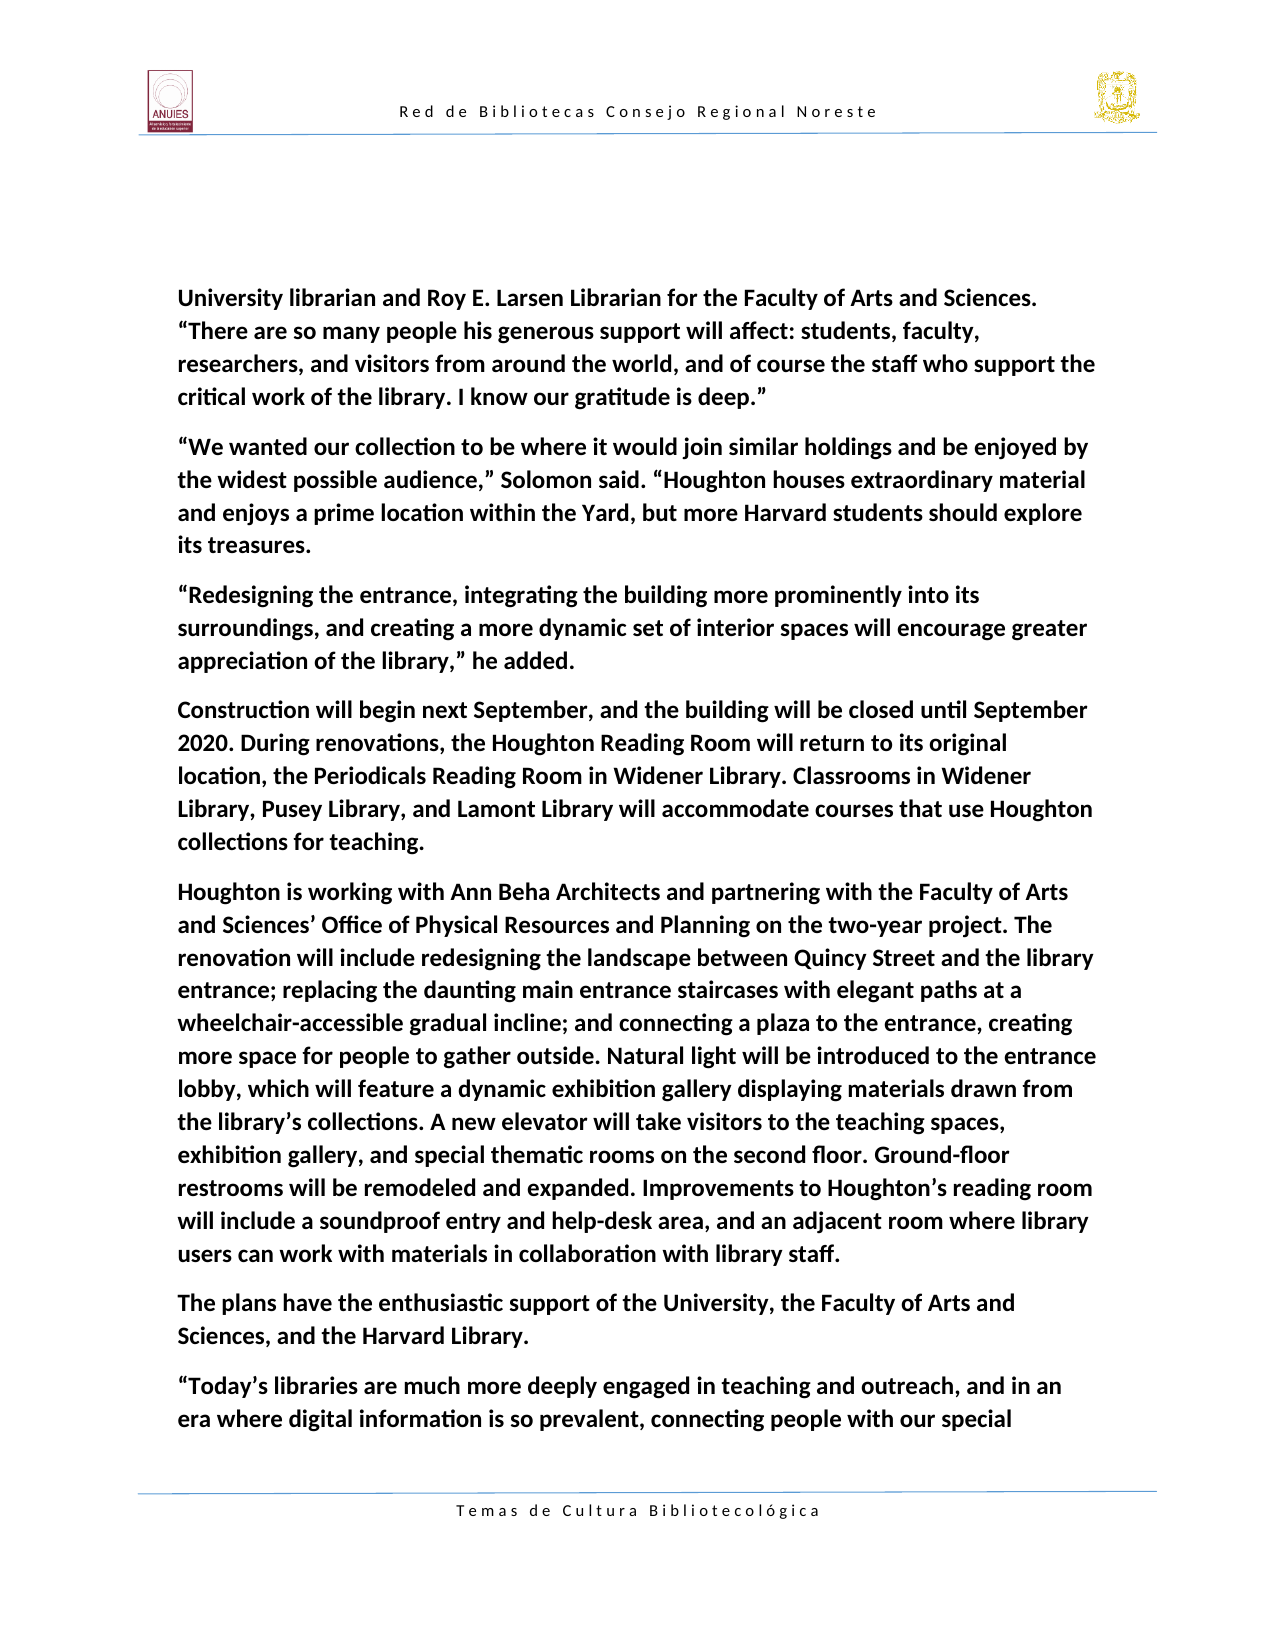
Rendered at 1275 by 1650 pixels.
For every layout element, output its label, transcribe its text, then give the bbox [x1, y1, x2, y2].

text Construction will begin next September, and the building will be closed until September 2020. During renovations, the Houghton Reading Room will return to its original location, the Periodicals Reading Room in Widener Library. Classrooms in Widener Library, Pusey Library, and Lamont Library will accommodate courses that use Houghton collections for teaching. [177, 694, 1098, 857]
picture [138, 69, 202, 133]
text “Redesigning the entrance, integrating the building more prominently into its surroundings, and creating a more dynamic set of interior spaces will encourage greater appreciation of the library,” he added. [177, 579, 1098, 676]
text Houghton is working with Ann Beha Architects and partnering with the Faculty of Arts and Sciences’ Office of Physical Resources and Planning on the two-year project. The renovation will include redesigning the landscape between Quincy Street and the library entrance; replacing the daunting main entrance staircases with elegant paths at a wheelchair-accessible gradual incline; and connecting a plaza to the entrance, creating more space for people to gather outside. Natural light will be introduced to the entrance lobby, which will feature a dynamic exhibition gallery displaying materials drawn from the library’s collections. A new elevator will take visitors to the teaching spaces, exhibition gallery, and special thematic rooms on the second floor. Ground-floor restrooms will be remodeled and expanded. Improvements to Houghton’s reading room will include a soundproof entry and help-desk area, and an adjacent room where library users can work with materials in collaboration with library staff. [177, 876, 1098, 1268]
text “We wanted our collection to be where it would join similar holdings and be enjoyed by the widest possible audience,” Solomon said. “Houghton houses extraordinary material and enjoys a prime location within the Yard, but more Harvard students should explore its treasures. [177, 431, 1098, 560]
text The plans have the enthusiastic support of the University, the Faculty of Arts and Sciences, and the Harvard Library. [177, 1287, 1098, 1351]
picture [1092, 69, 1141, 125]
